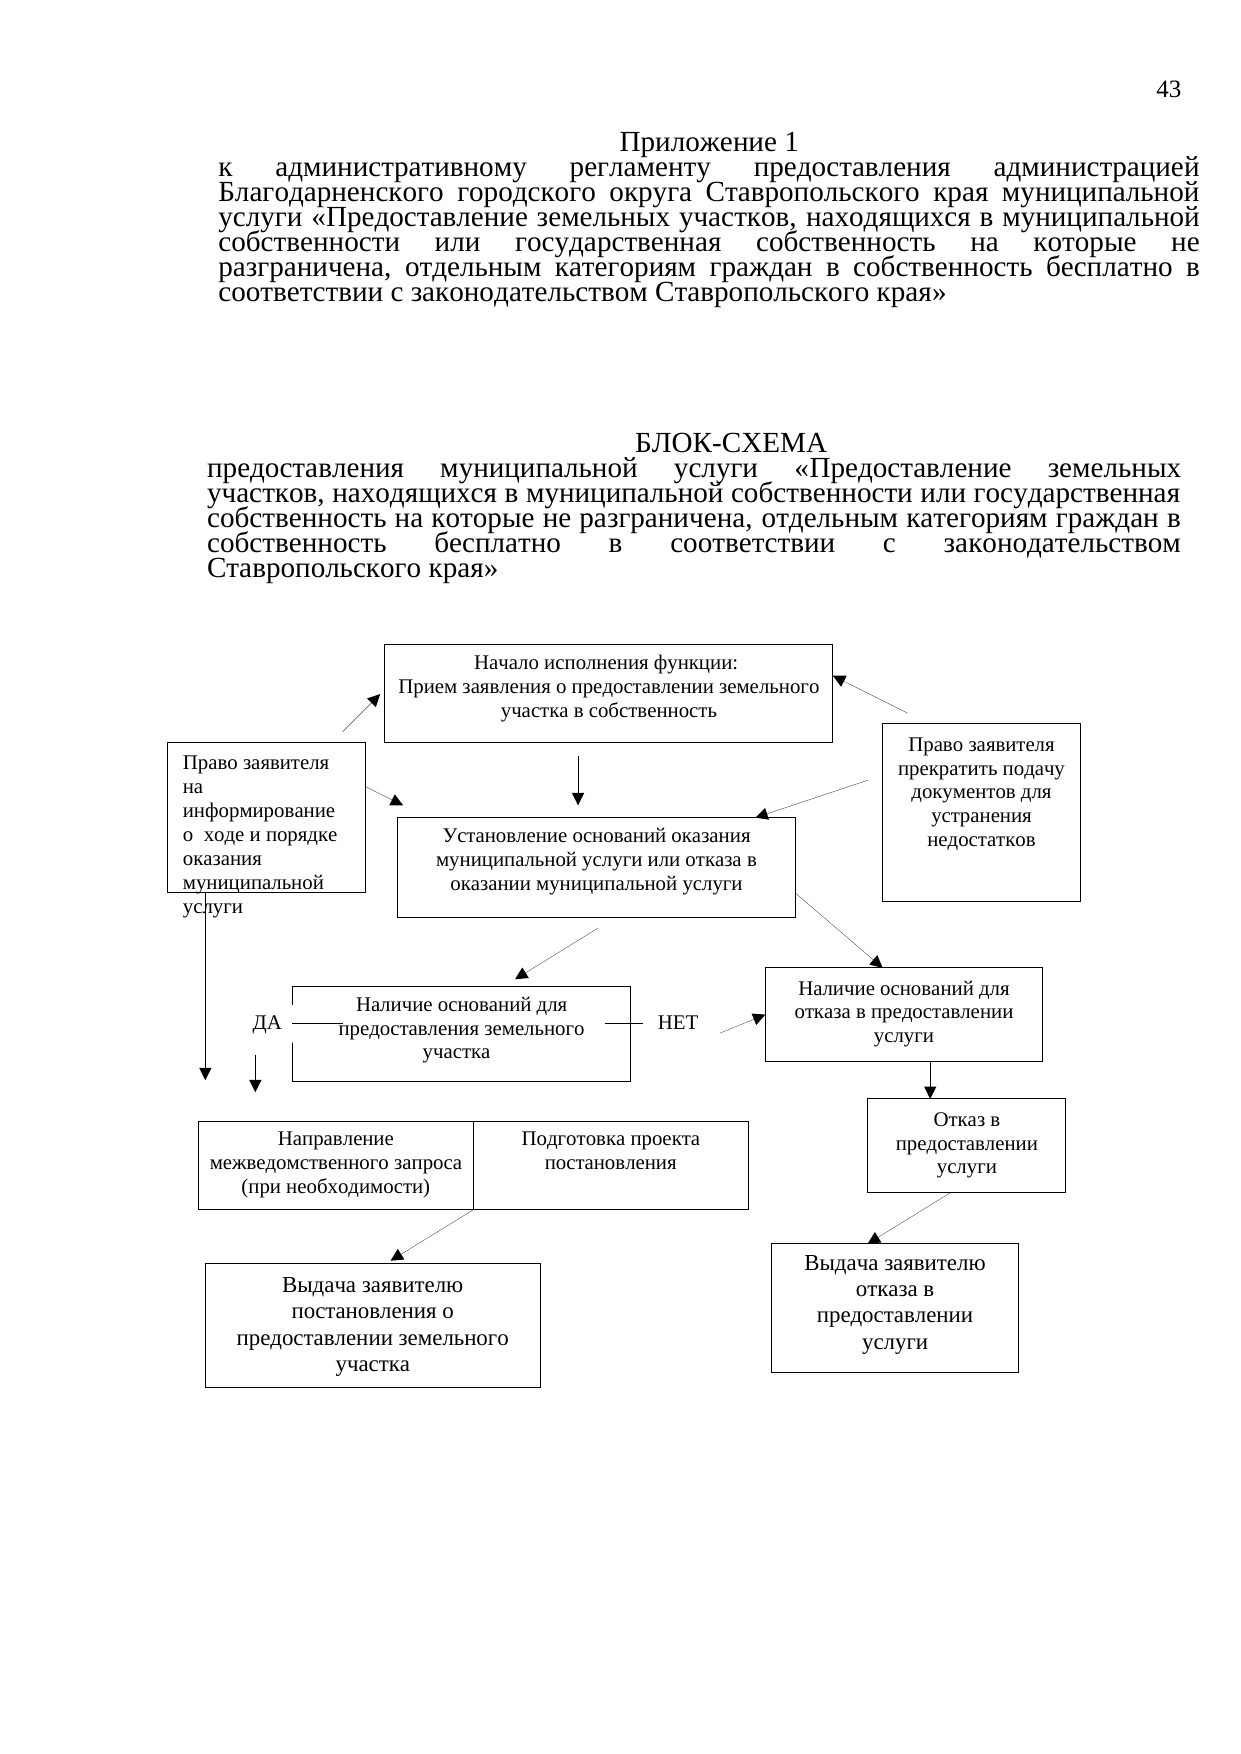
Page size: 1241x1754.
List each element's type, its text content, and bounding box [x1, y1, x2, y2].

text БЛОК-СХЕМА [207, 432, 1181, 457]
table_header Приложение 1 к административному регламенту предоставления администрацией Благодарненского городского округа Ставропольского края муниципальной услуги «Предоставление земельных участков, находящихся в муниципальной собственности или государственная собственность на которые не разграничена, отдельным категориям граждан в собственность бесплатно в соответствии с законодательством Ставропольского края» [207, 131, 1211, 306]
text предоставления муниципальной услуги «Предоставление земельных участков, находящихся в муниципальной собственности или государственная собственность на которые не разграничена, отдельным категориям граждан в собственность бесплатно в соответствии с законодательством Ставропольского края» [207, 457, 1181, 582]
